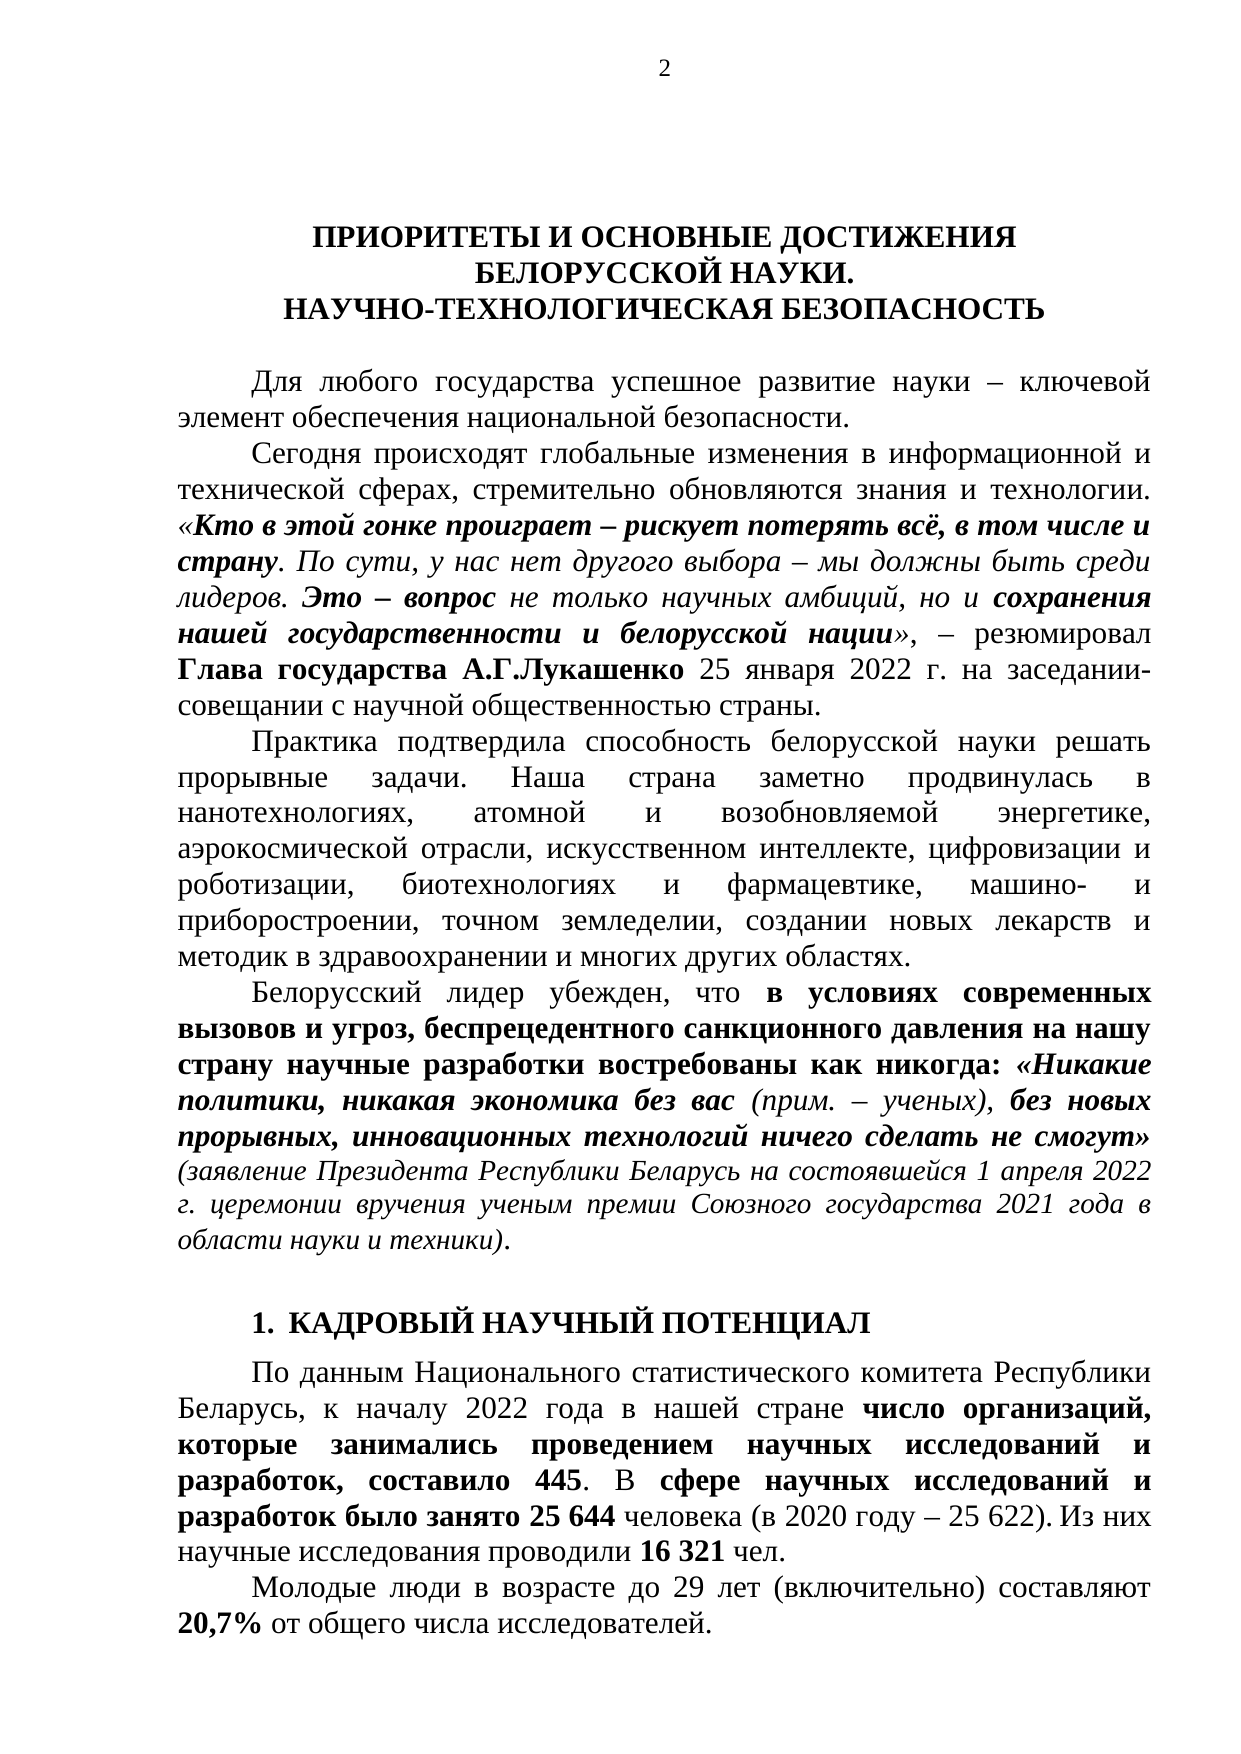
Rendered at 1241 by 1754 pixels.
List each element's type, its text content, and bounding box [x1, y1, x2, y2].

text БЕЛОРУССКОЙ НАУКИ. [177, 255, 1152, 291]
text Белорусский лидер убежден, что в условиях современных вызовов и угроз, беспрецедентного санкционного давления на нашу страну научные разработки востребованы как никогда: «Никакие политики, никакая экономика без вас (прим. – ученых), без новых прорывных, инновационных технологий ничего сделать не смогут» (заявление Президента Республики Беларусь на состоявшейся 1 апреля 2022 г. церемонии вручения ученым премии Союзного государства 2021 года в области науки и техники). [177, 973, 1152, 1256]
text По данным Национального статистического комитета Республики Беларусь, к началу 2022 года в нашей стране число организаций, которые занимались проведением научных исследований и разработок, составило 445. В сфере научных исследований и разработок было занято 25 644 человека (в 2020 году – 25 622). Из них научные исследования проводили 16 321 чел. [177, 1353, 1152, 1569]
text Молодые люди в возрасте до 29 лет (включительно) составляют 20,7% от общего числа исследователей. [177, 1569, 1152, 1641]
text НАУЧНО-ТЕХНОЛОГИЧЕСКАЯ БЕЗОПАСНОСТЬ [177, 291, 1152, 327]
text ПРИОРИТЕТЫ И ОСНОВНЫЕ ДОСТИЖЕНИЯ [177, 219, 1152, 255]
text Практика подтвердила способность белорусской науки решать прорывные задачи. Наша страна заметно продвинулась в нанотехнологиях, атомной и возобновляемой энергетике, аэрокосмической отрасли, искусственном интеллекте, цифровизации и роботизации, биотехнологиях и фармацевтике, машино- и приборостроении, точном земледелии, создании новых лекарств и методик в здравоохранении и многих других областях. [177, 722, 1152, 973]
text Для любого государства успешное развитие науки – ключевой элемент обеспечения национальной безопасности. [177, 362, 1152, 434]
text Сегодня происходят глобальные изменения в информационной и технической сферах, стремительно обновляются знания и технологии. «Кто в этой гонке проиграет – рискует потерять всё, в том числе и страну. По сути, у нас нет другого выбора – мы должны быть среди лидеров. Это – вопрос не только научных амбиций, но и сохранения нашей государственности и белорусской нации», – резюмировал Глава государства А.Г.Лукашенко 25 января 2022 г. на заседании-совещании с научной общественностью страны. [177, 434, 1152, 722]
list КАДРОВЫЙ НАУЧНЫЙ ПОТЕНЦИАЛ [251, 1304, 1152, 1341]
